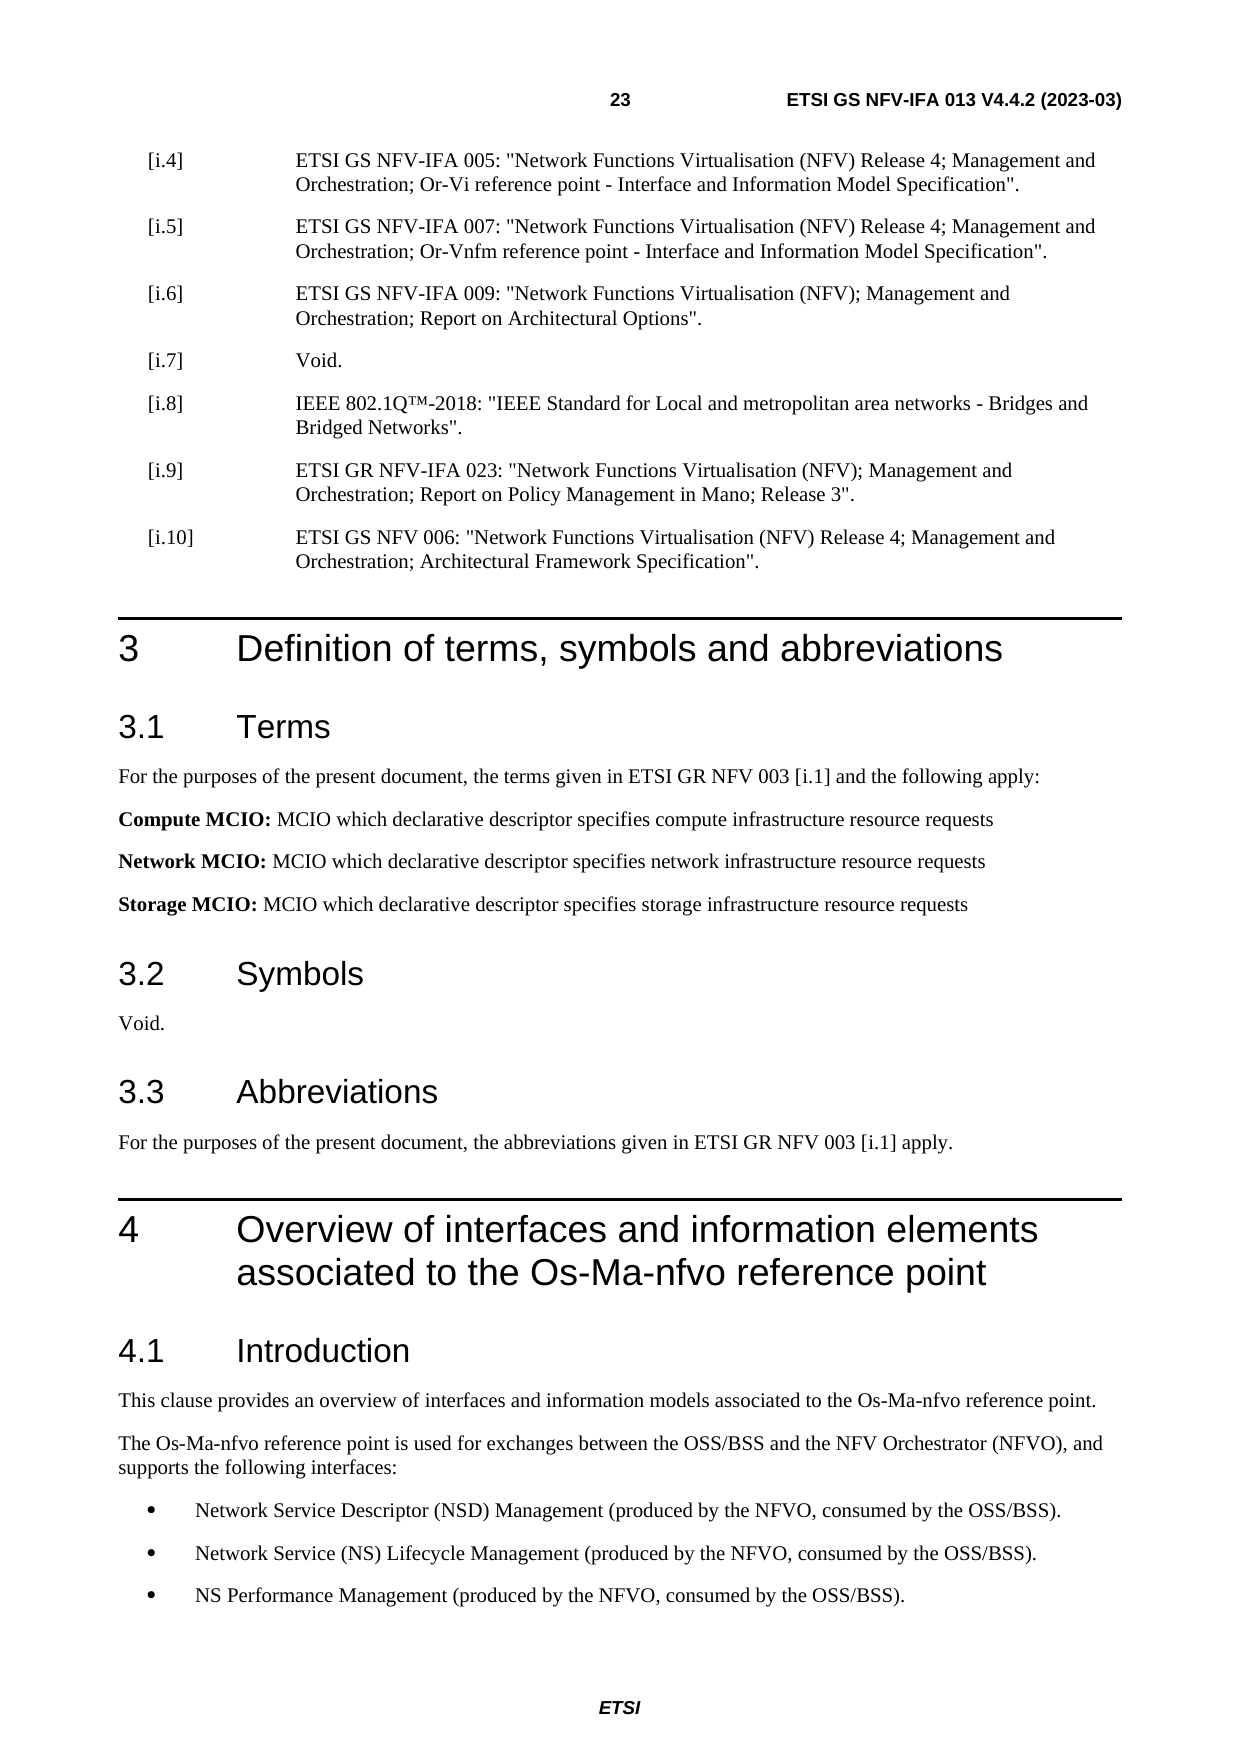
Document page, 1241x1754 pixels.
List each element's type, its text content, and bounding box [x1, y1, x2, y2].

text For the purposes of the present document, the terms given in ETSI GR NFV 003 [i.1] and the following apply: [118, 764, 1122, 788]
text Void. [118, 1011, 1122, 1035]
text [i.8] IEEE 802.1Q™-2018: "IEEE Standard for Local and metropolitan area networks - Bridges and Bridged Networks". [148, 391, 1122, 439]
text Network Service Descriptor (NSD) Management (produced by the NFVO, consumed by the OSS/BSS). [148, 1498, 1122, 1522]
text Network MCIO: MCIO which declarative descriptor specifies network infrastructure resource requests [118, 849, 1122, 873]
subtitle 4 Overview of interfaces and information elements associated to the Os-Ma-nfvo reference point [118, 1201, 1122, 1293]
text [i.4] ETSI GS NFV-IFA 005: "Network Functions Virtualisation (NFV) Release 4; Management and Orchestration; Or-Vi reference point - Interface and Information Model Specification". [148, 148, 1122, 196]
subtitle 3.1 Terms [118, 707, 1122, 745]
text The Os-Ma-nfvo reference point is used for exchanges between the OSS/BSS and the NFV Orchestrator (NFVO), and supports the following interfaces: [118, 1431, 1122, 1479]
text This clause provides an overview of interfaces and information models associated to the Os-Ma-nfvo reference point. [118, 1388, 1122, 1412]
subtitle 3.2 Symbols [118, 954, 1122, 992]
text [i.5] ETSI GS NFV-IFA 007: "Network Functions Virtualisation (NFV) Release 4; Management and Orchestration; Or-Vnfm reference point - Interface and Information Model Specification". [148, 214, 1122, 263]
text Network Service (NS) Lifecycle Management (produced by the NFVO, consumed by the OSS/BSS). [148, 1540, 1122, 1564]
text [i.6] ETSI GS NFV-IFA 009: "Network Functions Virtualisation (NFV); Management and Orchestration; Report on Architectural Options". [148, 281, 1122, 329]
text Storage MCIO: MCIO which declarative descriptor specifies storage infrastructure resource requests [118, 892, 1122, 916]
subtitle 4.1 Introduction [118, 1331, 1122, 1369]
subtitle 3 Definition of terms, symbols and abbreviations [118, 620, 1122, 669]
text NS Performance Management (produced by the NFVO, consumed by the OSS/BSS). [148, 1583, 1122, 1607]
text Compute MCIO: MCIO which declarative descriptor specifies compute infrastructure resource requests [118, 807, 1122, 831]
text [i.9] ETSI GR NFV-IFA 023: "Network Functions Virtualisation (NFV); Management and Orchestration; Report on Policy Management in Mano; Release 3". [148, 458, 1122, 506]
subtitle 3.3 Abbreviations [118, 1073, 1122, 1111]
text [i.7] Void. [148, 348, 1122, 372]
text [i.10] ETSI GS NFV 006: "Network Functions Virtualisation (NFV) Release 4; Management and Orchestration; Architectural Framework Specification". [148, 525, 1122, 573]
text For the purposes of the present document, the abbreviations given in ETSI GR NFV 003 [i.1] apply. [118, 1130, 1122, 1154]
